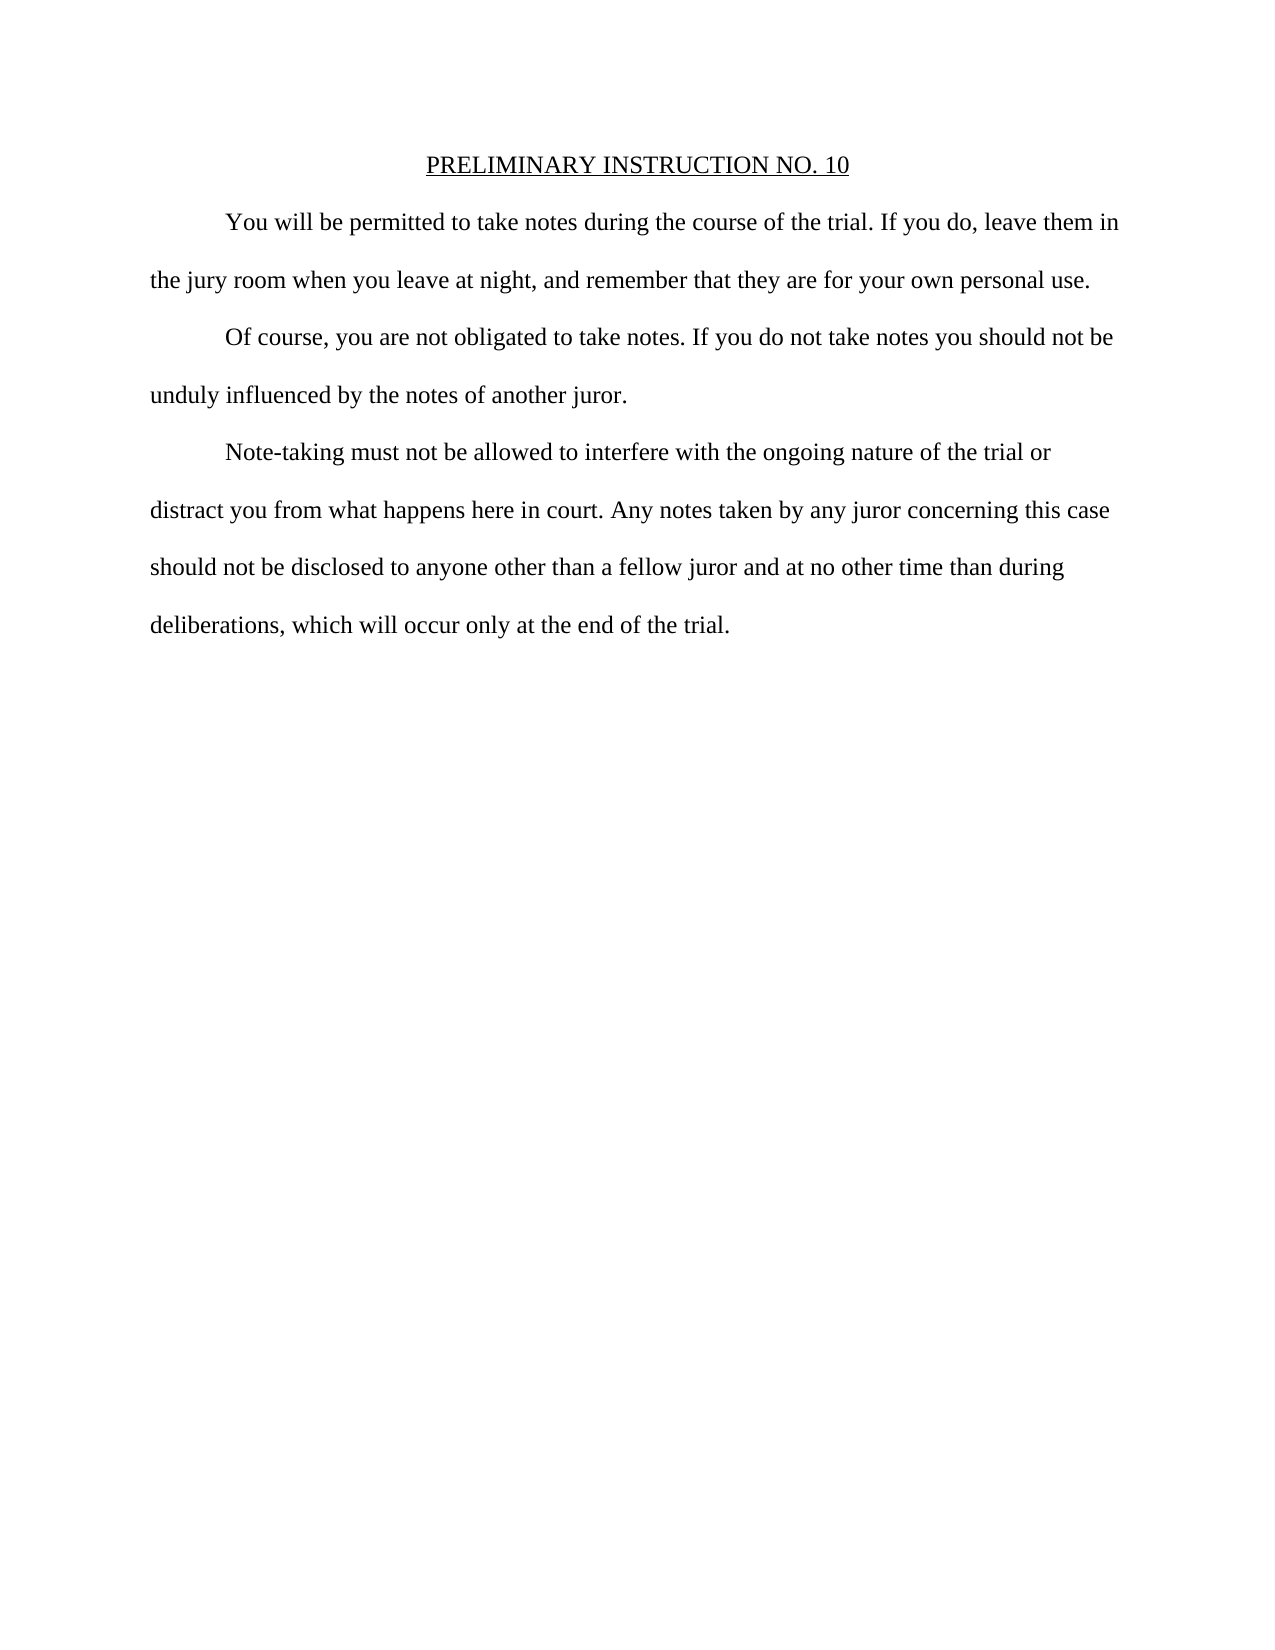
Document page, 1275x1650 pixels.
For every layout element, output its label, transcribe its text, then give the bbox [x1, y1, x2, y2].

text You will be permitted to take notes during the course of the trial. If you do, leave them in the jury room when you leave at night, and remember that they are for your own personal use. [150, 207, 1125, 294]
text PRELIMINARY INSTRUCTION NO. [150, 150, 1125, 179]
text Of course, you are not obligated to take notes. If you do not take notes you should not be unduly influenced by the notes of another juror. [150, 322, 1125, 409]
text Note-taking must not be allowed to interfere with the ongoing nature of the trial or distract you from what happens here in court. Any notes taken by any juror concerning this case should not be disclosed to anyone other than a fellow juror and at no other time than during deliberations, which will occur only at the end of the trial. [150, 437, 1125, 639]
